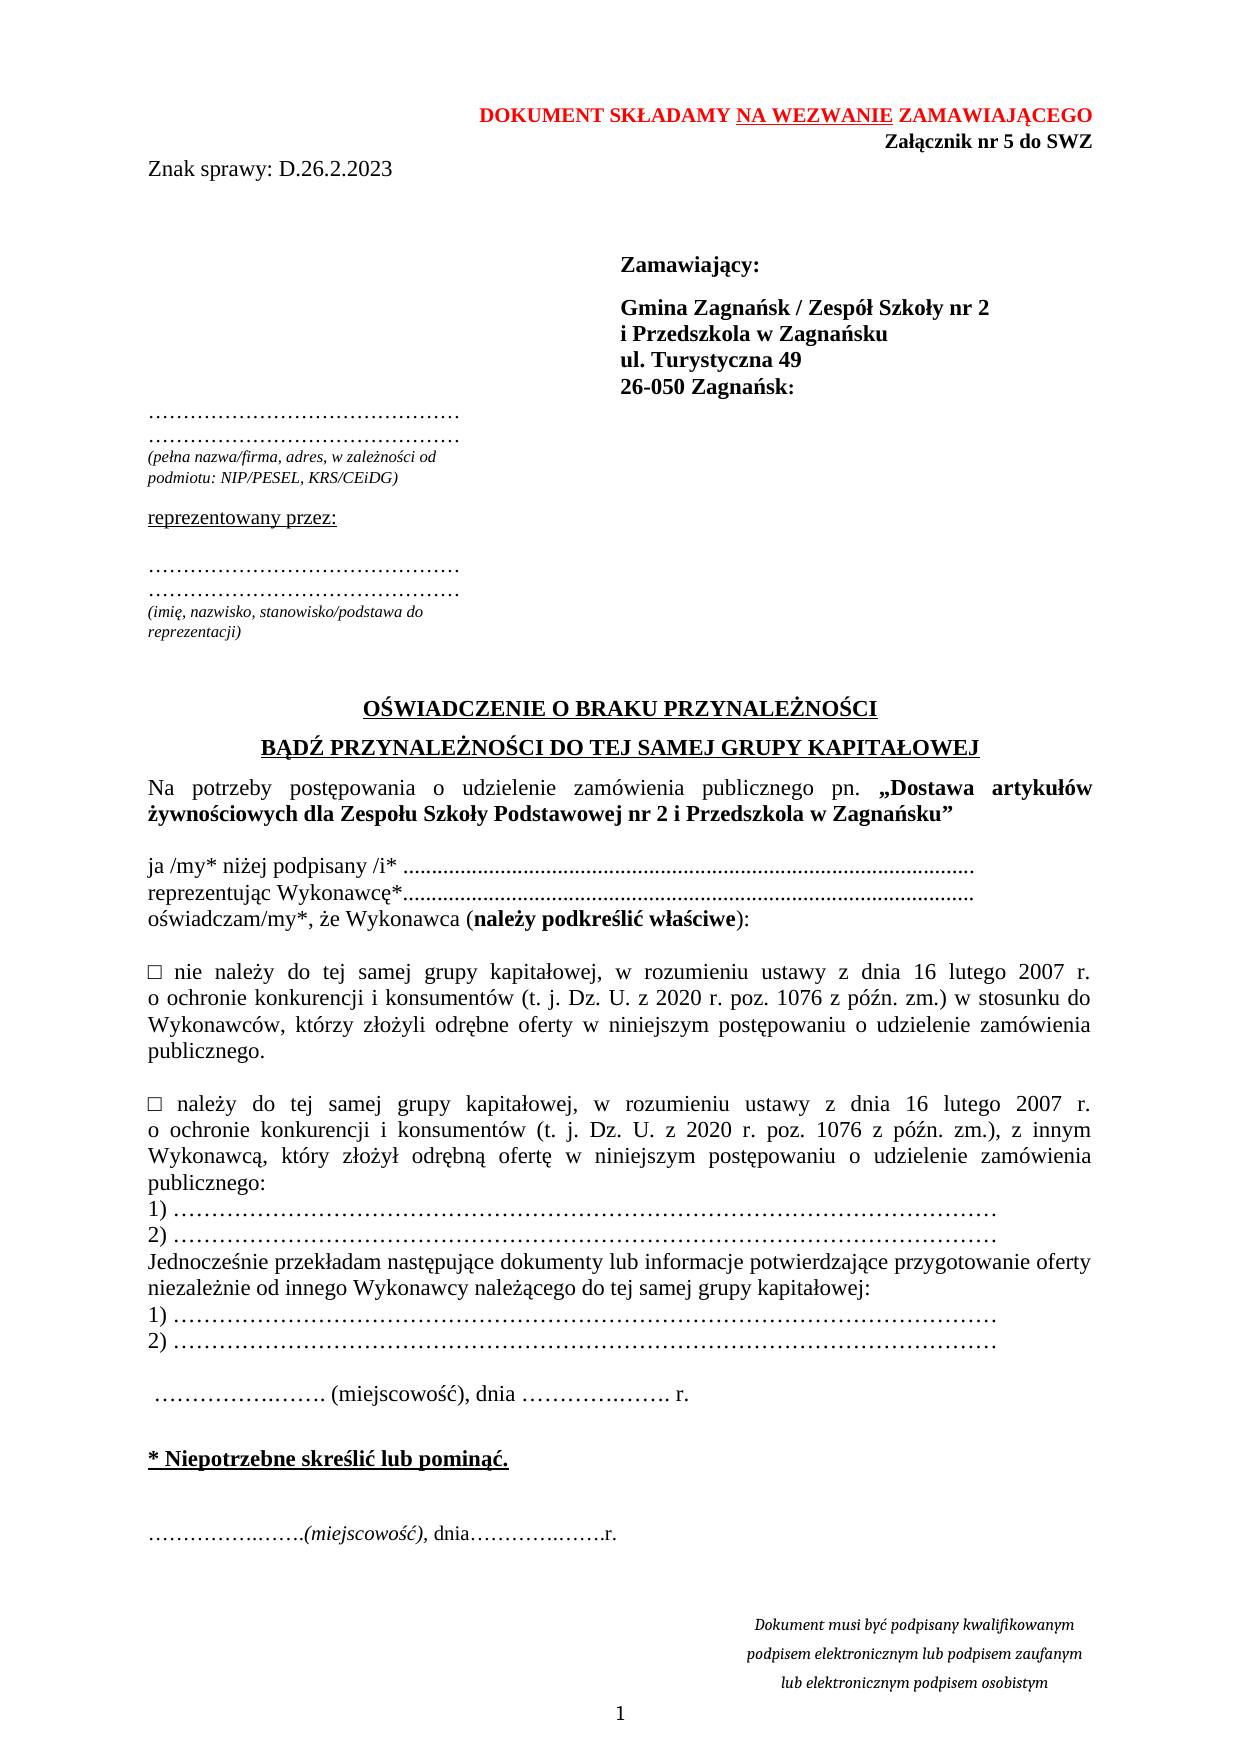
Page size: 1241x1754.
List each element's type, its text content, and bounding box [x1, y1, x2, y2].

text oświadczam/my*, że Wykonawca (należy podkreślić właściwe): [148, 905, 1093, 932]
text OŚWIADCZENIE O BRAKU PRZYNALEŻNOŚCI [148, 694, 1093, 721]
text ja /my* niżej podpisany /i* .................................................................................................... [148, 853, 1093, 879]
text Na potrzeby postępowania o udzielenie zamówienia publicznego pn. „Dostawa artykułów żywnościowych dla Zespołu Szkoły Podstawowej nr 2 i Przedszkola w Zagnańsku” [148, 773, 1093, 826]
text Znak sprawy: D.26.2.2023 [148, 155, 1093, 182]
text reprezentowany przez: [148, 505, 1093, 529]
text Załącznik nr 5 do SWZ [694, 129, 1093, 153]
text …………….……. (miejscowość), dnia ………….……. r. [148, 1380, 1093, 1406]
text (pełna nazwa/firma, adres, w zależności od podmiotu: NIP/PESEL, KRS/CEiDG) [148, 447, 472, 487]
text i Przedszkola w Zagnańsku [620, 320, 1093, 346]
text BĄDŹ PRZYNALEŻNOŚCI DO TEJ SAMEJ GRUPY KAPITAŁOWEJ [148, 734, 1093, 760]
text reprezentując Wykonawcę*.................................................................................................... [148, 879, 1093, 905]
text Gmina Zagnańsk / Zespół Szkoły nr 2 [620, 294, 1093, 320]
text 2) ……………………………………………………………………………………………… [148, 1327, 1093, 1353]
text …………….…….(miejscowość), dnia………….…….r. [148, 1521, 1093, 1545]
text □ nie należy do tej samej grupy kapitałowej, w rozumieniu ustawy z dnia 16 lutego 2007 r. o ochronie konkurencji i konsumentów (t. j. Dz. U. z 2020 r. poz. 1076 z późn. zm.) w stosunku do Wykonawców, którzy złożyli odrębne oferty w niniejszym postępowaniu o udzielenie zamówienia publicznego. [148, 958, 1093, 1063]
text 2) ……………………………………………………………………………………………… [148, 1222, 1093, 1248]
text DOKUMENT SKŁADAMY NA WEZWANIE ZAMAWIAJĄCEGO [148, 103, 1093, 127]
text ul. Turystyczna 49 [620, 346, 1093, 373]
text ……………………………………………………………………………… [148, 553, 472, 601]
text Zamawiający: [620, 251, 1093, 277]
text Jednocześnie przekładam następujące dokumenty lub informacje potwierdzające przygotowanie oferty niezależnie od innego Wykonawcy należącego do tej samej grupy kapitałowej: [148, 1248, 1093, 1301]
text 1) ……………………………………………………………………………………………… [148, 1195, 1093, 1222]
text 26-050 Zagnańsk: [620, 373, 1093, 399]
text 1) ……………………………………………………………………………………………… [148, 1301, 1093, 1327]
text * Niepotrzebne skreślić lub pominąć. [148, 1446, 1093, 1472]
text (imię, nazwisko, stanowisko/podstawa do reprezentacji) [148, 601, 472, 641]
text □ należy do tej samej grupy kapitałowej, w rozumieniu ustawy z dnia 16 lutego 2007 r. o ochronie konkurencji i konsumentów (t. j. Dz. U. z 2020 r. poz. 1076 z późn. zm.), z innym Wykonawcą, który złożył odrębną ofertę w niniejszym postępowaniu o udzielenie zamówienia publicznego: [148, 1090, 1093, 1195]
text ……………………………………………………………………………… [148, 399, 472, 447]
